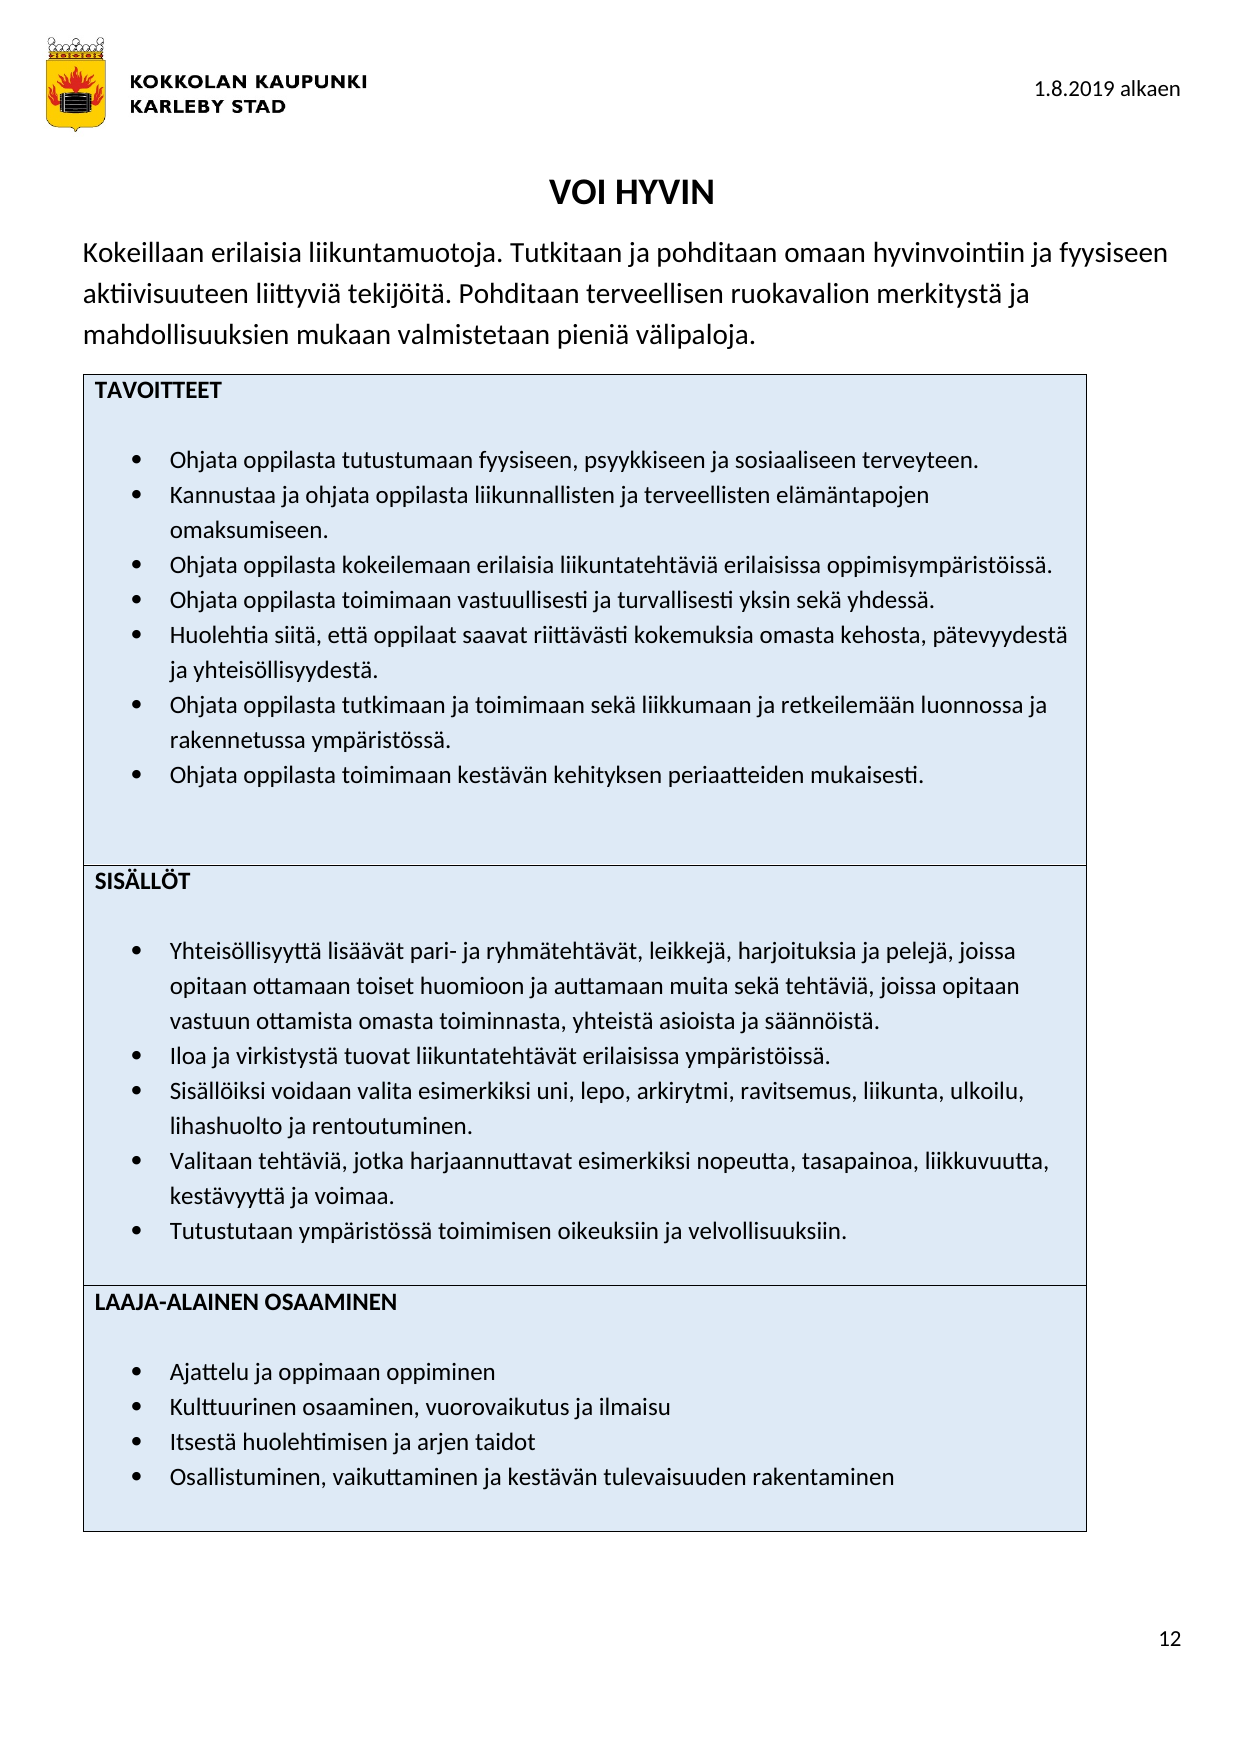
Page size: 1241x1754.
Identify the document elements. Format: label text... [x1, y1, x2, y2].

table_cell SISÄLLÖT Yhteisöllisyyttä lisäävät pari- ja ryhmätehtävät, leikkejä, harjoituksia ja pelejä, joissa opitaan ottamaan toiset huomioon ja auttamaan muita sekä tehtäviä, joissa opitaan vastuun ottamista omasta toiminnasta, yhteistä asioista ja säännöistä. Iloa ja virkistystä tuovat liikuntatehtävät erilaisissa ympäristöissä. Sisällöiksi voidaan valita esimerkiksi uni, lepo, arkirytmi, ravitsemus, liikunta, ulkoilu, lihashuolto ja rentoutuminen. Valitaan tehtäviä, jotka harjaannuttavat esimerkiksi nopeutta, tasapainoa, liikkuvuutta, kestävyyttä ja voimaa. Tutustutaan ympäristössä toimimisen oikeuksiin ja velvollisuuksiin. [84, 866, 1086, 1285]
table_cell LAAJA-ALAINEN OSAAMINEN Ajattelu ja oppimaan oppiminen Kulttuurinen osaaminen, vuorovaikutus ja ilmaisu Itsestä huolehtimisen ja arjen taidot Osallistuminen, vaikuttaminen ja kestävän tulevaisuuden rakentaminen [84, 1286, 1086, 1531]
table_header TAVOITTEET Ohjata oppilasta tutustumaan fyysiseen, psyykkiseen ja sosiaaliseen terveyteen. Kannustaa ja ohjata oppilasta liikunnallisten ja terveellisten elämäntapojen omaksumiseen. Ohjata oppilasta kokeilemaan erilaisia liikuntatehtäviä erilaisissa oppimisympäristöissä. Ohjata oppilasta toimimaan vastuullisesti ja turvallisesti yksin sekä yhdessä. Huolehtia siitä, että oppilaat saavat riittävästi kokemuksia omasta kehosta, pätevyydestä ja yhteisöllisyydestä. Ohjata oppilasta tutkimaan ja toimimaan sekä liikkumaan ja retkeilemään luonnossa ja rakennetussa ympäristössä. Ohjata oppilasta toimimaan kestävän kehityksen periaatteiden mukaisesti. [84, 375, 1086, 864]
text Kokeillaan erilaisia liikuntamuotoja. Tutkitaan ja pohditaan omaan hyvinvointiin ja fyysiseen aktiivisuuteen liittyviä tekijöitä. Pohditaan terveellisen ruokavalion merkitystä ja mahdollisuuksien mukaan valmistetaan pieniä välipaloja. [83, 234, 1181, 352]
text VOI HYVIN [83, 168, 1181, 214]
picture [40, 29, 369, 136]
